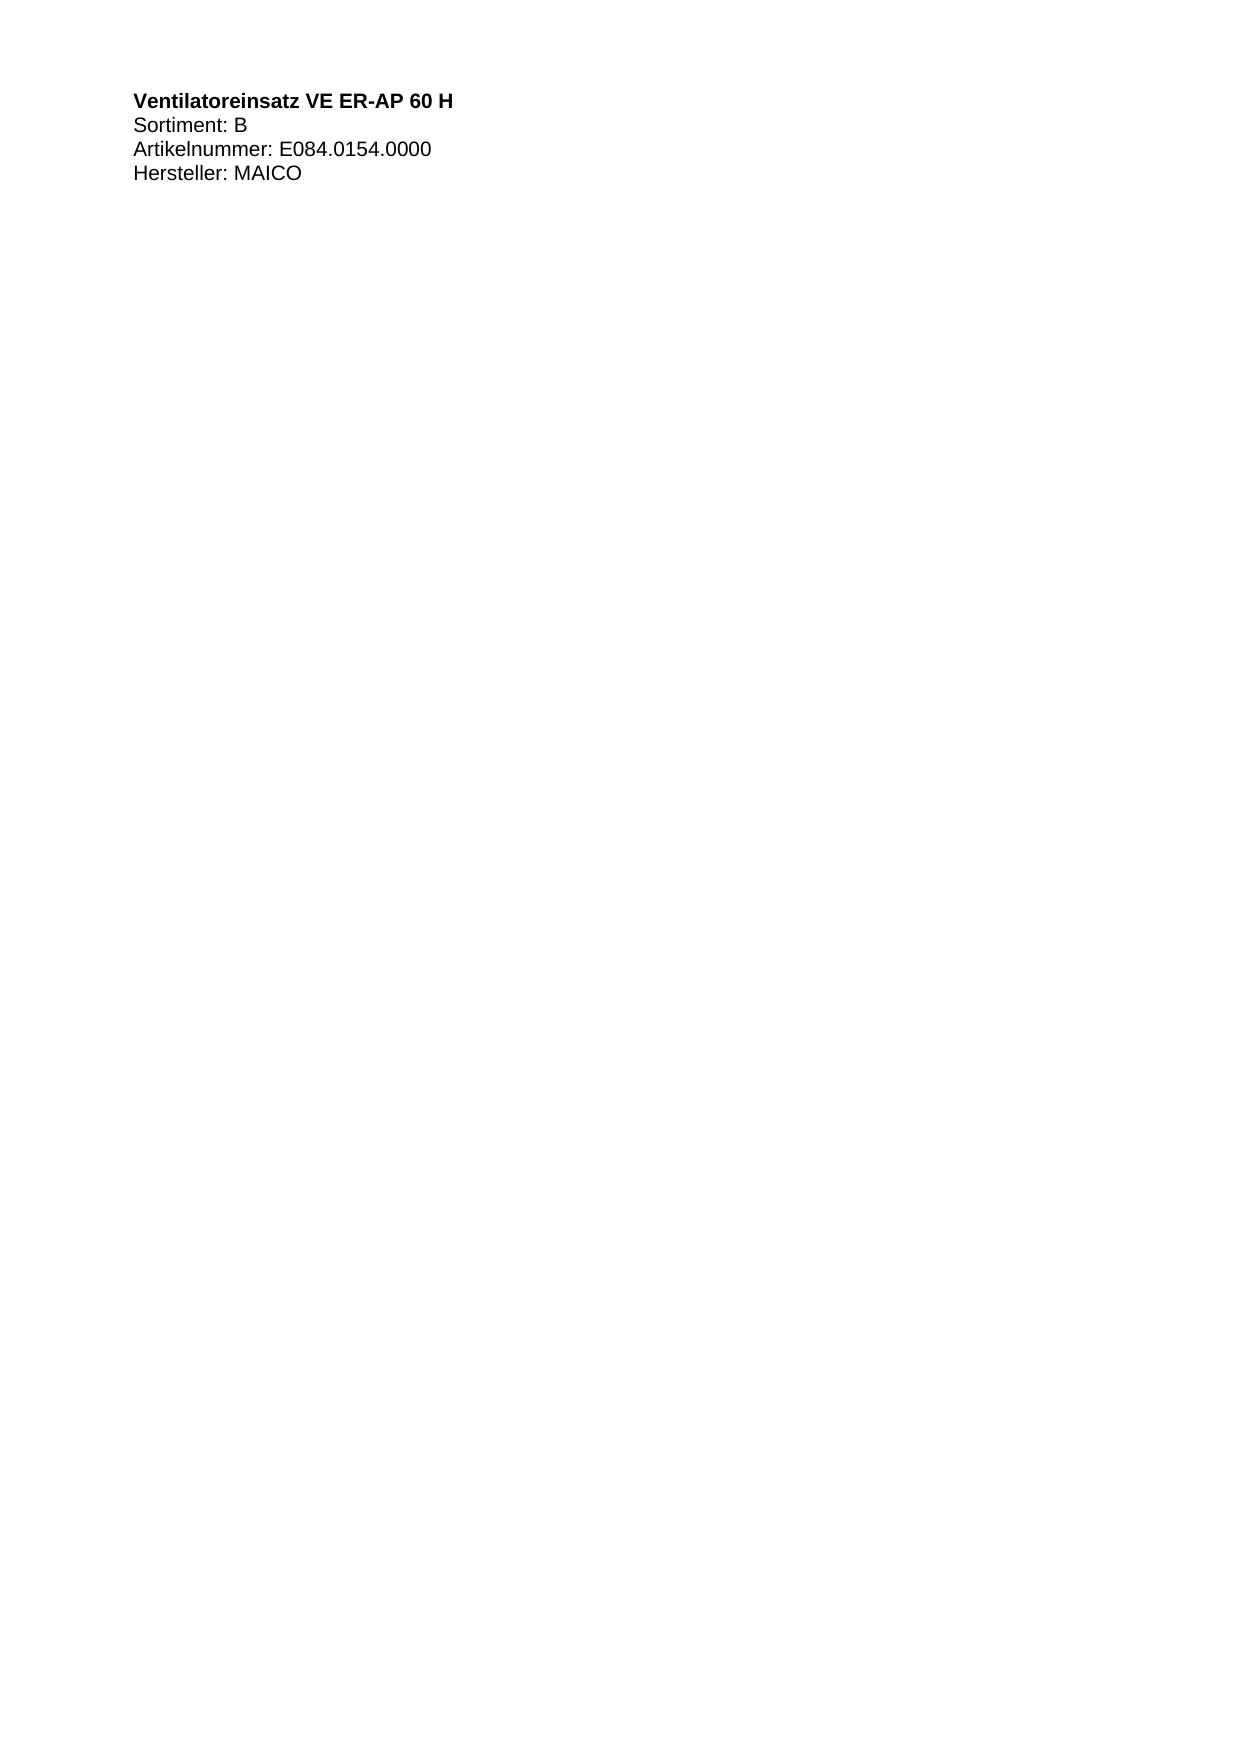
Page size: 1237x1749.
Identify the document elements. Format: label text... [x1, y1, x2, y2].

text Ventilatoreinsatz VE ER-AP 60 HSortiment: B Artikelnummer: E084.0154.0000Hersteller: MAICO [133, 89, 1148, 184]
